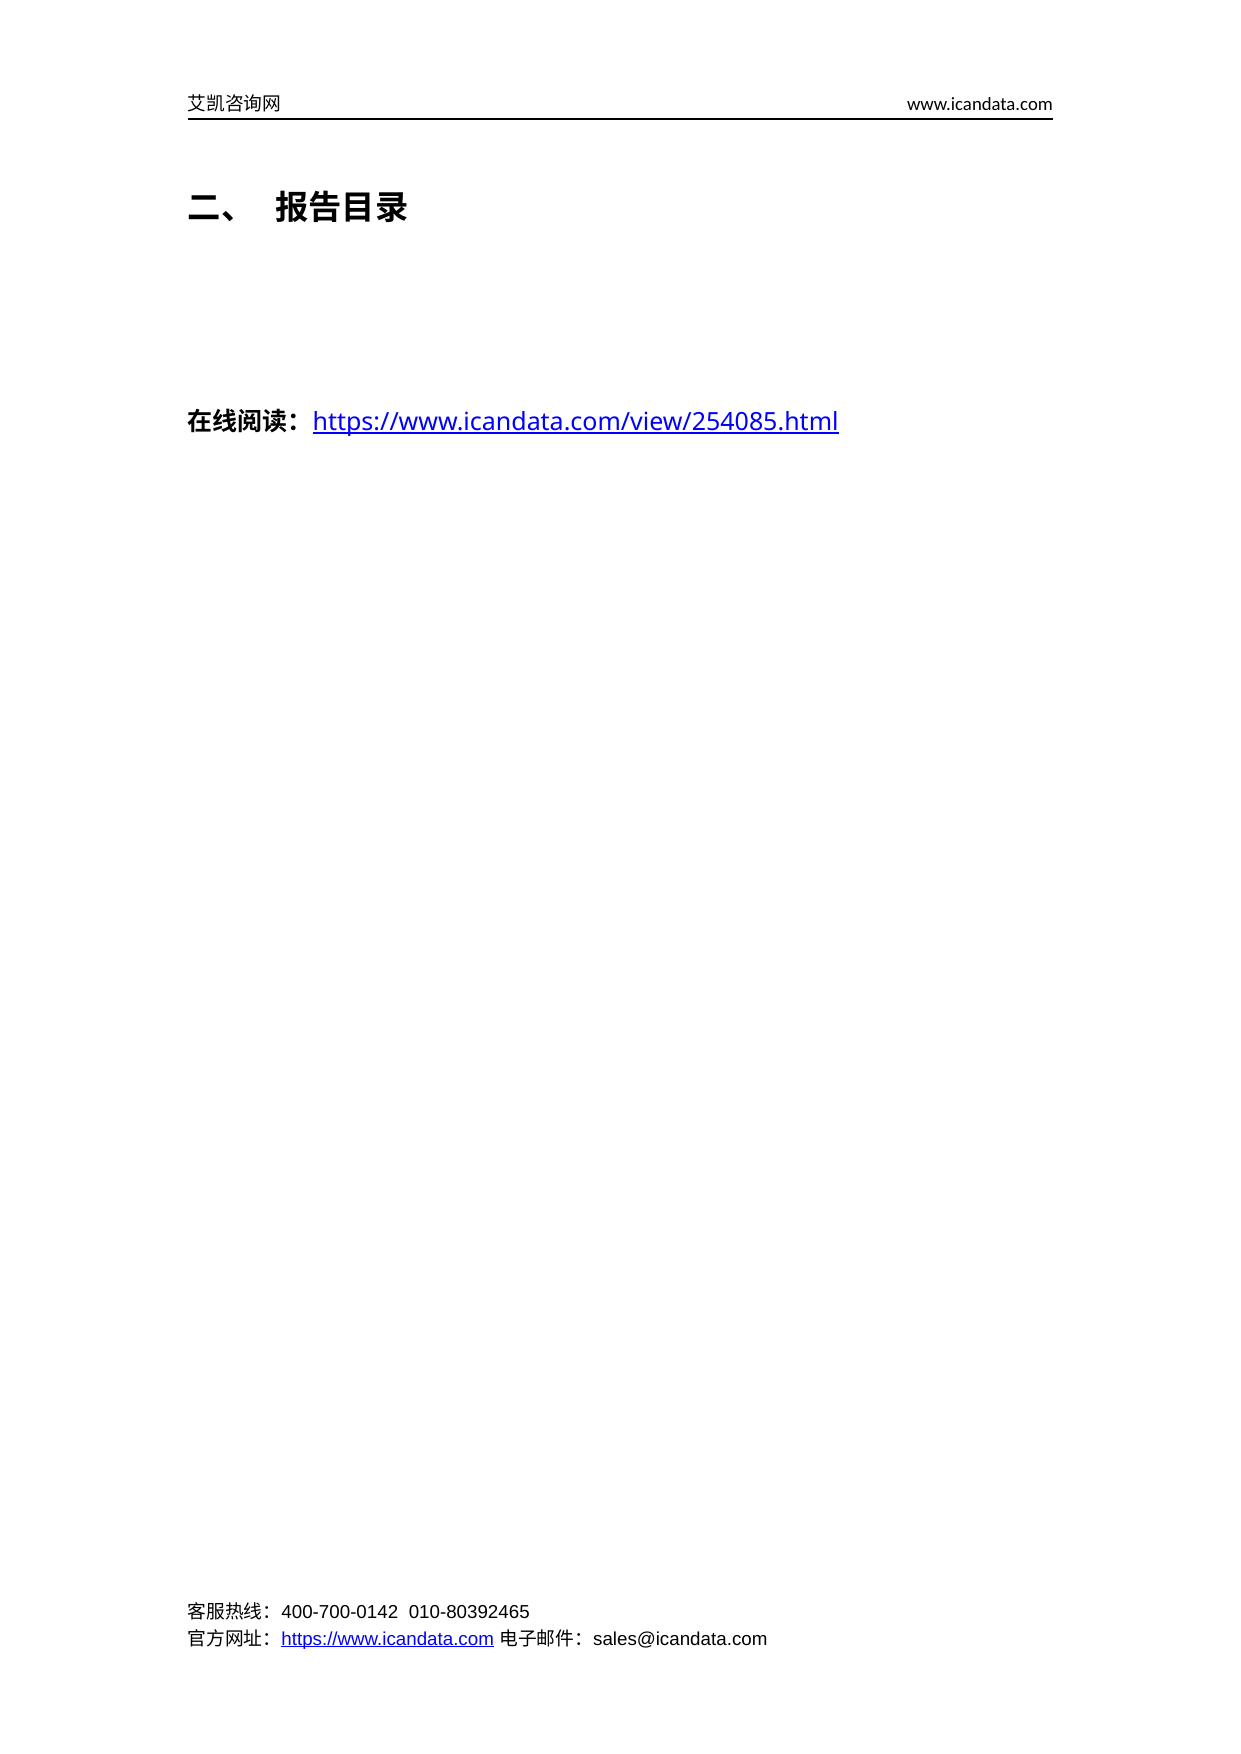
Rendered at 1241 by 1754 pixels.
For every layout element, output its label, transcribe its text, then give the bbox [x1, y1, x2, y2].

subtitle 报告目录 [187, 172, 1053, 237]
text 在线阅读：https://www.icandata.com/view/254085.html [187, 387, 1053, 452]
